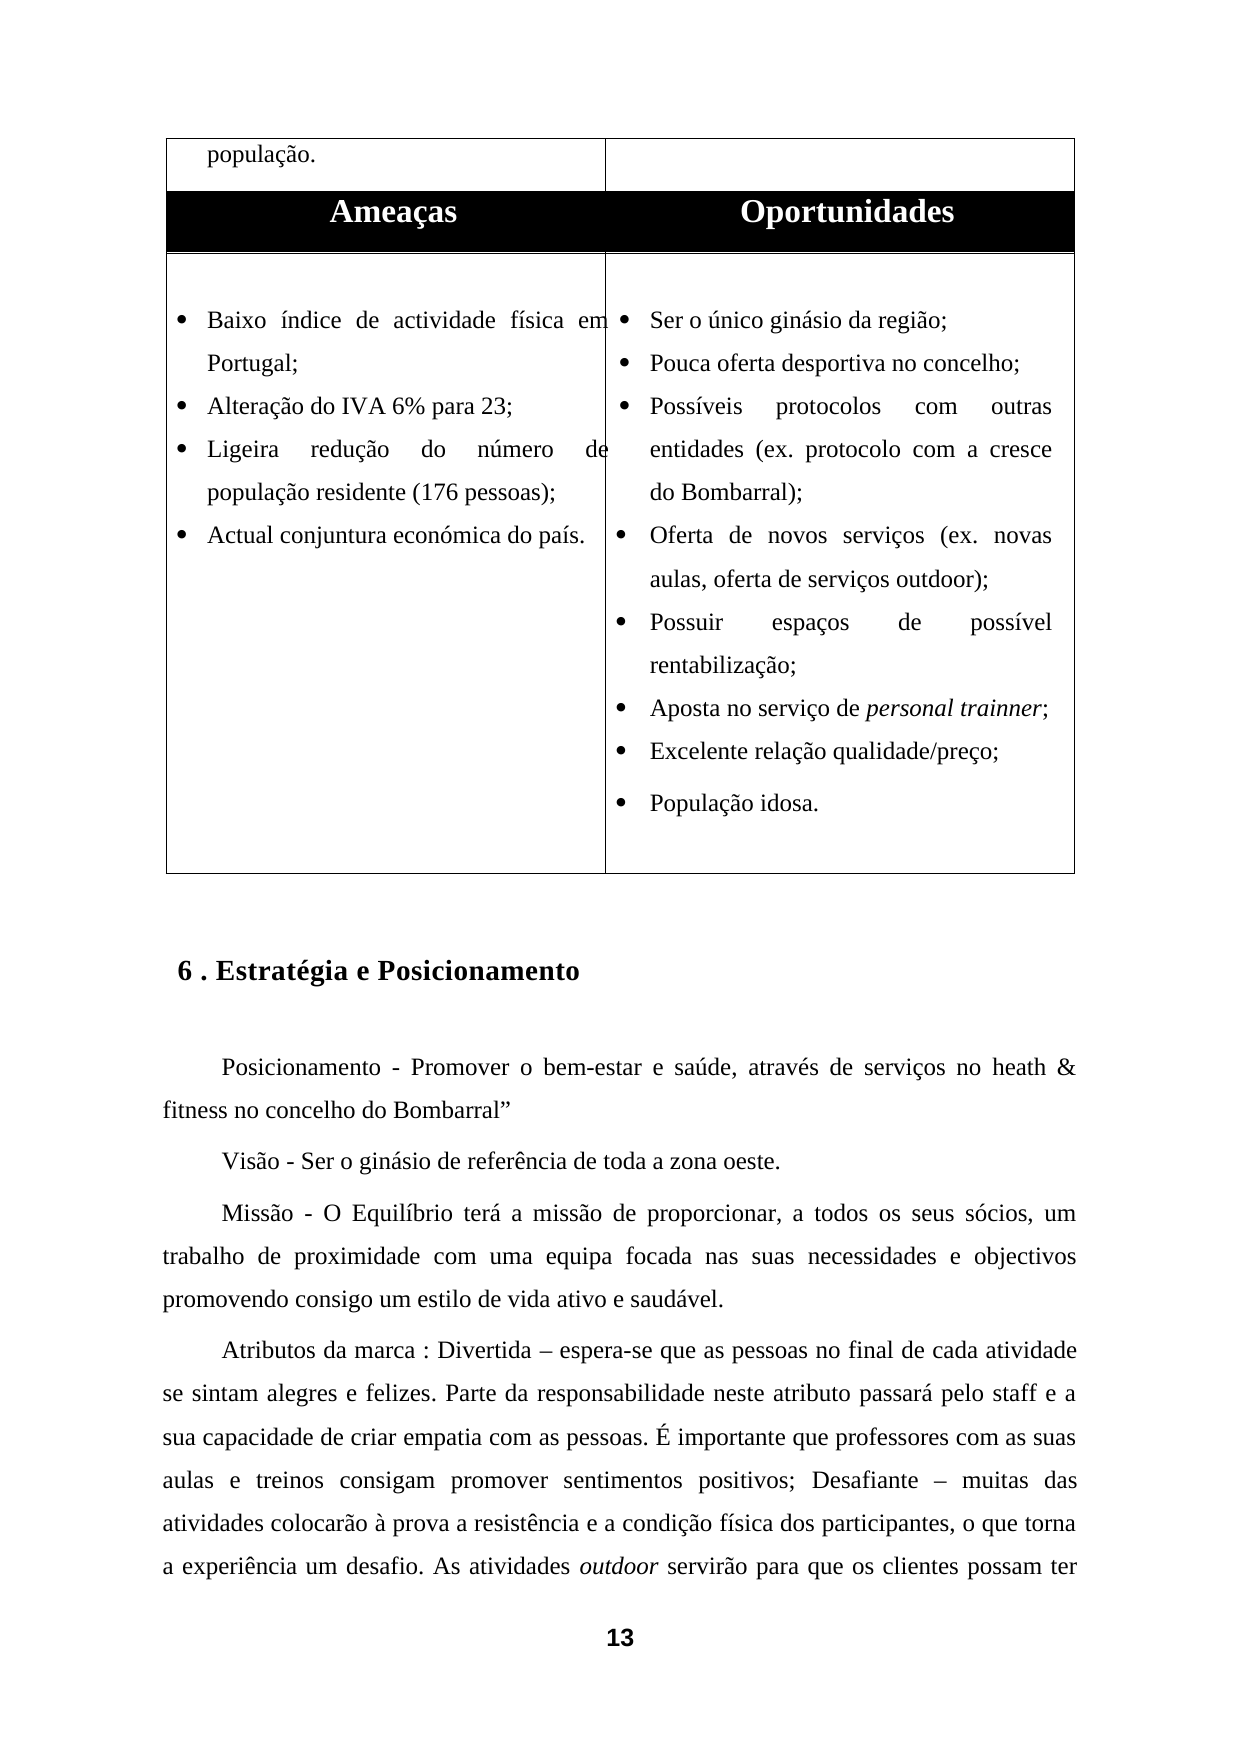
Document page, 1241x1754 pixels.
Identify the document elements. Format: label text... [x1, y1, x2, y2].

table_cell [606, 139, 1074, 191]
title 6 . Estratégia e Posicionamento [177, 953, 1063, 987]
text Missão - O Equilíbrio terá a missão de proporcionar, a todos os seus sócios, um trabalho de proximidade com uma equipa focada nas suas necessidades e objectivos promovendo consigo um estilo de vida ativo e saudável. [162, 1198, 1078, 1313]
text Visão - Ser o ginásio de referência de toda a zona oeste. [162, 1146, 1078, 1175]
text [162, 1335, 1078, 1580]
table_cell Oportunidades [606, 192, 1074, 252]
table_cell Baixo índice de actividade física em Portugal; Alteração do IVA 6% para 23; Ligeira redução do número de população residente (176 pessoas); Actual conjuntura económica do país. [167, 254, 605, 872]
text Posicionamento - Promover o bem-estar e saúde, através de serviços no heath & fitness no concelho do Bombarral” [162, 1052, 1078, 1123]
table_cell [167, 139, 605, 191]
table_cell Ser o único ginásio da região; Pouca oferta desportiva no concelho; Possíveis protocolos com outras entidades (ex. protocolo com a cresce do Bombarral); Oferta de novos serviços (ex. novas aulas, oferta de serviços outdoor); Possuir espaços de possível rentabilização; Aposta no serviço de personal trainner; Excelente relação qualidade/preço; População idosa. [606, 254, 1074, 872]
table_cell Ameaças [167, 192, 605, 252]
